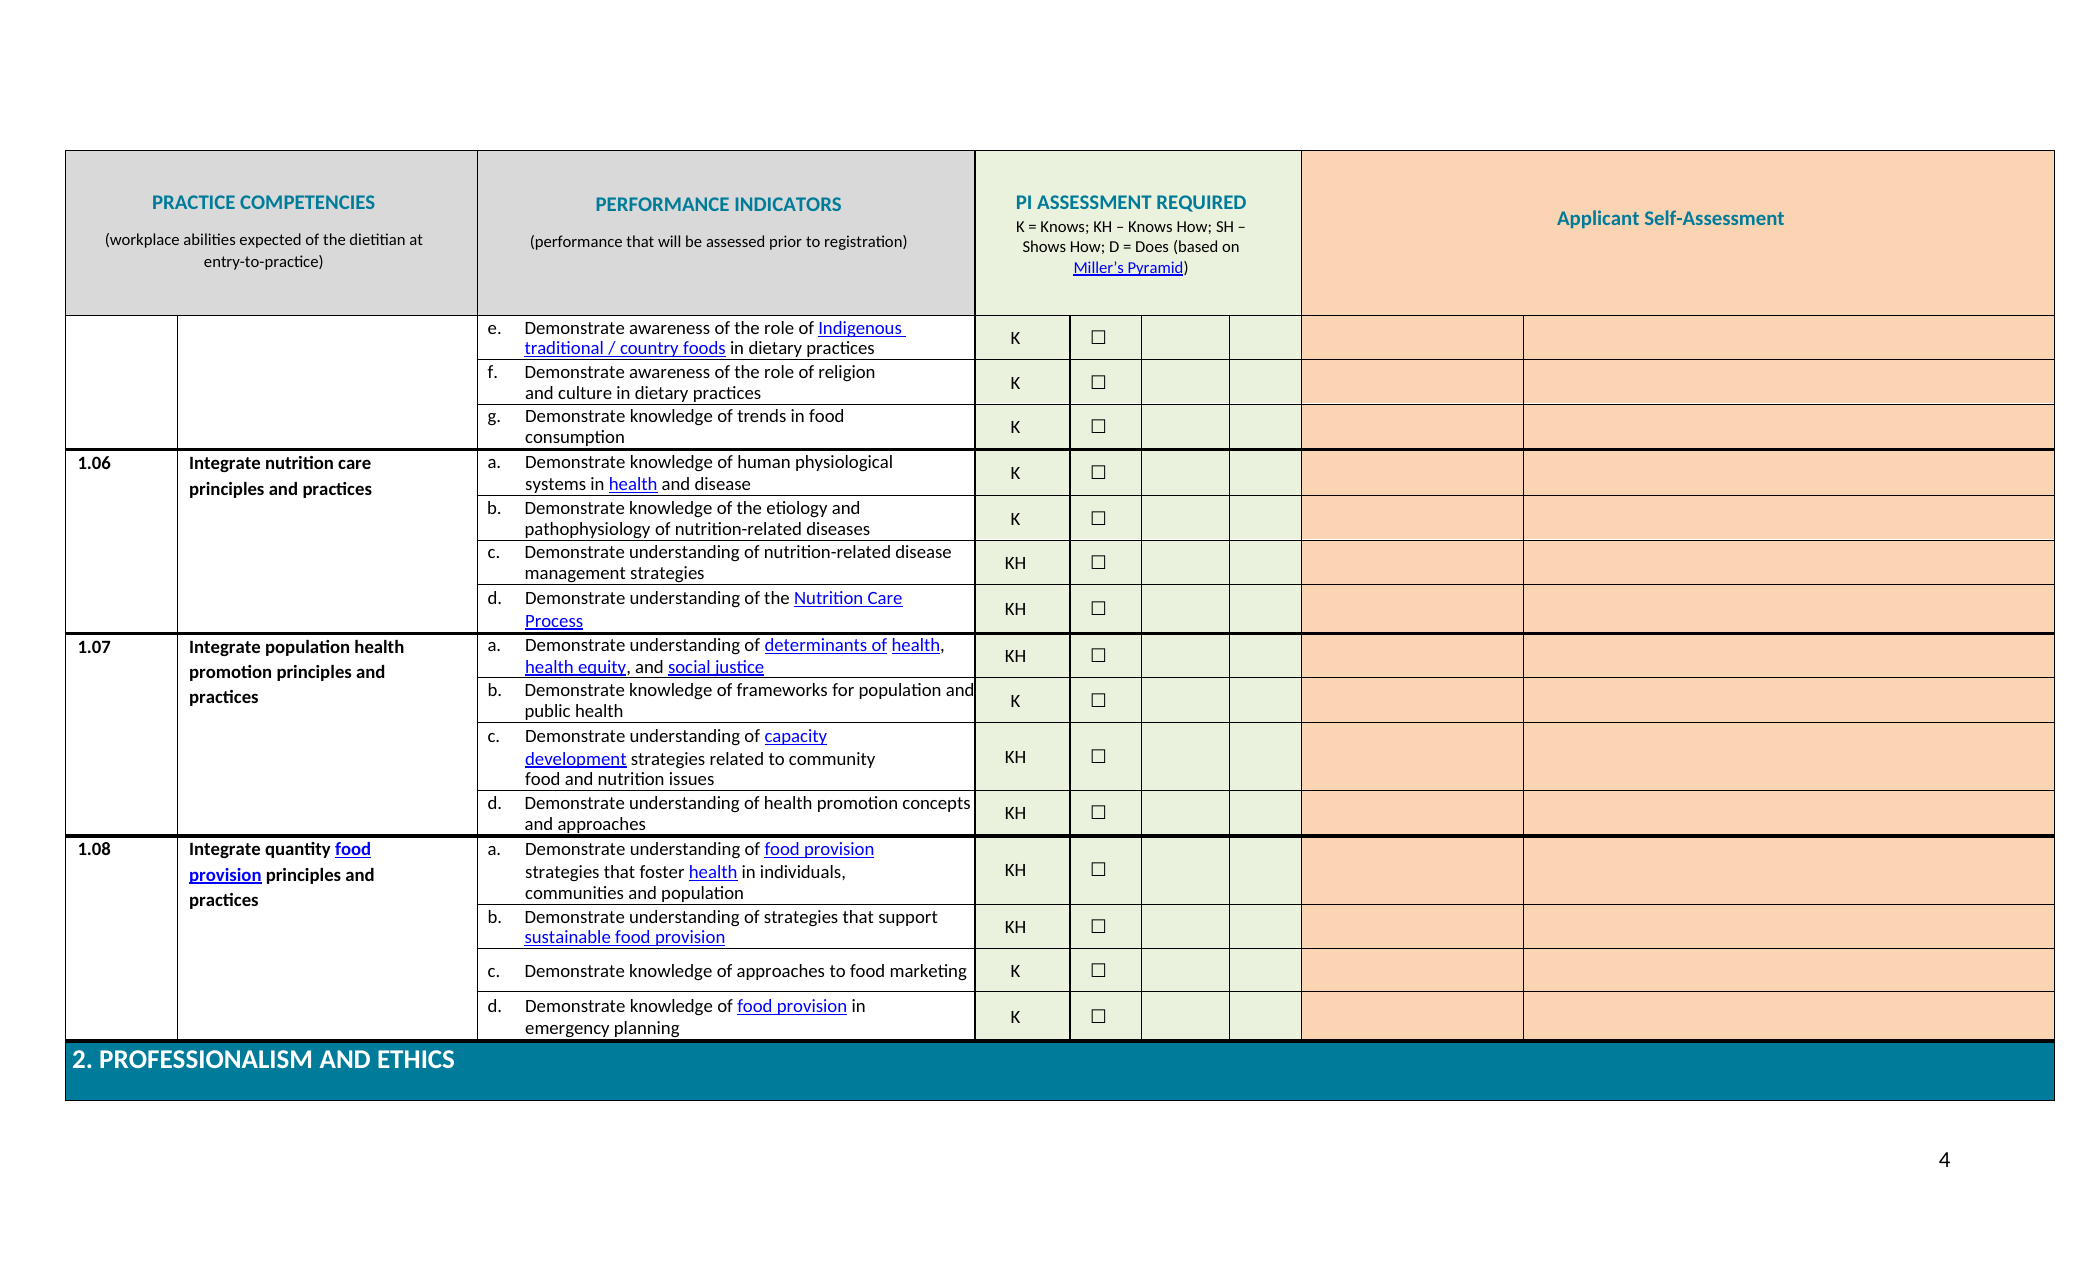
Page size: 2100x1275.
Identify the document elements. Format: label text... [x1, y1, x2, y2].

table_cell [1524, 405, 2054, 448]
table_cell K [976, 678, 1069, 722]
table_cell b. Demonstrate knowledge of the etiology and pathophysiology of nutrition-related diseases [478, 496, 974, 539]
table_header PRACTICE COMPETENCIES (workplace abilities expected of the dietitian at entry-to-practice) [66, 151, 477, 315]
table_cell [1524, 316, 2054, 359]
table_cell [1142, 905, 1229, 948]
table_cell [1230, 838, 1301, 904]
table_cell [1142, 992, 1229, 1039]
table_cell [1142, 496, 1229, 539]
table_cell f. Demonstrate awareness of the role of religion and culture in dietary practices [478, 360, 974, 403]
table_cell [1230, 791, 1301, 834]
table_cell Integrate nutrition care principles and practices [178, 451, 477, 632]
table_header PI ASSESSMENT REQUIRED K = Knows; KH – Knows How; SH – Shows How; D = Does (based on Miller’s Pyramid) [976, 151, 1301, 315]
table_cell b. Demonstrate knowledge of frameworks for population and public health [478, 678, 974, 722]
table_cell [1142, 635, 1229, 677]
table_cell [1230, 405, 1301, 448]
table_cell [1302, 585, 1523, 632]
table_cell K [976, 360, 1069, 403]
table_cell K [976, 316, 1069, 359]
table_cell [1524, 496, 2054, 539]
table_cell K [976, 992, 1069, 1039]
table_cell [1302, 451, 1523, 495]
table_cell [1524, 678, 2054, 722]
table_cell b. Demonstrate understanding of strategies that support sustainable food provision [478, 905, 974, 948]
table_cell KH [976, 585, 1069, 632]
table_cell Integrate quantity food provision principles and practices [178, 838, 477, 1039]
table_cell KH [976, 905, 1069, 948]
table_header PERFORMANCE INDICATORS (performance that will be assessed prior to registration) [478, 151, 974, 315]
table_cell [1302, 791, 1523, 834]
table_cell [1230, 451, 1301, 495]
table_cell K [976, 405, 1069, 448]
table_cell 1.06 [66, 451, 177, 632]
table_cell KH [976, 723, 1069, 790]
table_cell [1142, 723, 1229, 790]
table_cell KH [976, 791, 1069, 834]
table_cell [1230, 541, 1301, 584]
table_cell [1142, 451, 1229, 495]
table_cell [1142, 541, 1229, 584]
table_cell [1524, 723, 2054, 790]
table_cell [1524, 949, 2054, 991]
table_cell [1524, 791, 2054, 834]
table_cell [1230, 316, 1301, 359]
table_cell g. Demonstrate knowledge of trends in food consumption [478, 405, 974, 448]
table_cell [1302, 723, 1523, 790]
table_cell [1302, 905, 1523, 948]
table_cell 2. PROFESSIONALISM AND ETHICS [66, 1043, 2054, 1100]
table_cell K [976, 496, 1069, 539]
table_cell [1524, 635, 2054, 677]
table_cell [1302, 360, 1523, 403]
table_cell [1524, 992, 2054, 1039]
table_cell [1524, 838, 2054, 904]
table_cell KH [976, 838, 1069, 904]
table_cell [1524, 905, 2054, 948]
table_cell [1524, 451, 2054, 495]
table_cell [1230, 496, 1301, 539]
table_cell c. Demonstrate understanding of capacity development strategies related to community food and nutrition issues [478, 723, 974, 790]
table_cell [1230, 905, 1301, 948]
table_cell [1142, 316, 1229, 359]
table_cell [1302, 949, 1523, 991]
table_cell [1230, 723, 1301, 790]
table_cell e. Demonstrate awareness of the role of Indigenous traditional / country foods in dietary practices [478, 316, 974, 359]
table_cell [1230, 949, 1301, 991]
table_cell d. Demonstrate knowledge of food provision in emergency planning [478, 992, 974, 1039]
table_cell c. Demonstrate understanding of nutrition-related disease management strategies [478, 541, 974, 584]
table_cell K [976, 949, 1069, 991]
table_cell [1230, 992, 1301, 1039]
table_cell [1142, 360, 1229, 403]
table_cell [1524, 541, 2054, 584]
table_cell [1142, 585, 1229, 632]
table_cell KH [976, 635, 1069, 677]
table_cell d. Demonstrate understanding of health promotion concepts and approaches [478, 791, 974, 834]
table_cell KH [976, 541, 1069, 584]
table_cell [1302, 496, 1523, 539]
table_cell [1142, 838, 1229, 904]
table_cell K [976, 451, 1069, 495]
table_cell [1302, 992, 1523, 1039]
table_cell a. Demonstrate understanding of food provision strategies that foster health in individuals, communities and population [478, 838, 974, 904]
table_cell [1302, 635, 1523, 677]
table_cell [1302, 541, 1523, 584]
table_cell [1524, 360, 2054, 403]
table_cell a. Demonstrate understanding of determinants of health, health equity, and social justice [478, 635, 974, 677]
table_cell Integrate population health promotion principles and practices [178, 635, 477, 834]
table_cell [1524, 585, 2054, 632]
table_header Applicant Self-Assessment [1302, 151, 2054, 315]
table_cell [1230, 635, 1301, 677]
table_cell [1230, 360, 1301, 403]
table_cell [1142, 949, 1229, 991]
table_cell [1302, 316, 1523, 359]
table_cell c. Demonstrate knowledge of approaches to food marketing [478, 949, 974, 991]
table_cell [1230, 678, 1301, 722]
table_cell [1302, 678, 1523, 722]
table_cell [1302, 405, 1523, 448]
table_cell [1142, 405, 1229, 448]
table_cell 1.08 [66, 838, 177, 1039]
table_cell d. Demonstrate understanding of the Nutrition Care Process [478, 585, 974, 632]
table_cell [1142, 791, 1229, 834]
table_cell [1230, 585, 1301, 632]
table_cell [1302, 838, 1523, 904]
table_cell [1142, 678, 1229, 722]
table_cell a. Demonstrate knowledge of human physiological systems in health and disease [478, 451, 974, 495]
table_cell 1.07 [66, 635, 177, 834]
